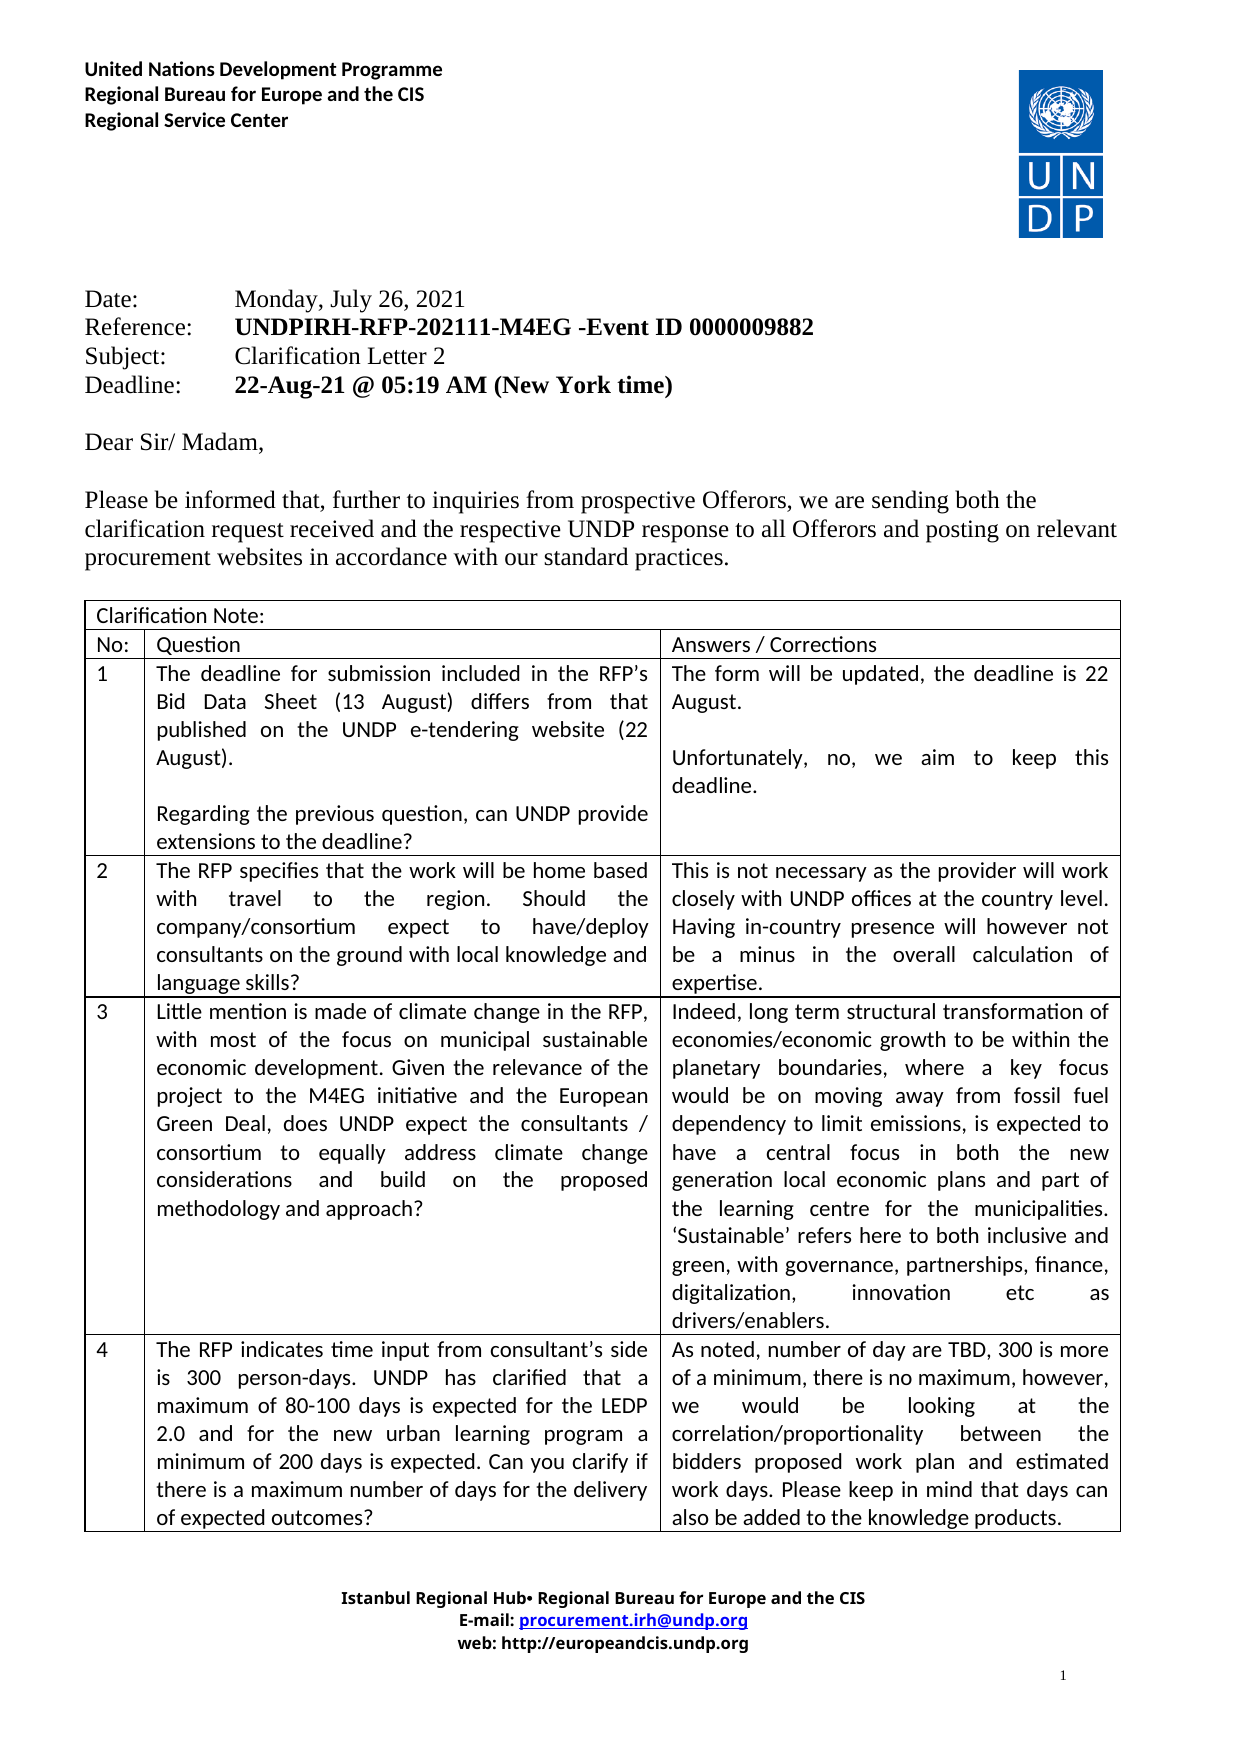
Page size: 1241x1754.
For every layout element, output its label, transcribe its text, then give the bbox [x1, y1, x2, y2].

table_cell The RFP indicates time input from consultant’s side is 300 person-days. UNDP has clarified that a maximum of 80-100 days is expected for the LEDP 2.0 and for the new urban learning program a minimum of 200 days is expected. Can you clarify if there is a maximum number of days for the delivery of expected outcomes? [145, 1335, 660, 1531]
text Dear Sir/ Madam, [84, 427, 1122, 456]
table_cell 2 [86, 856, 144, 996]
table_cell 4 [86, 1335, 144, 1531]
table_cell No: [86, 630, 144, 658]
table_header Clarification Note: [86, 601, 1120, 629]
table_cell Question [145, 630, 660, 658]
table_cell Answers / Corrections [661, 630, 1120, 658]
table_cell This is not necessary as the provider will work closely with UNDP offices at the country level. Having in-country presence will however not be a minus in the overall calculation of expertise. [661, 856, 1120, 996]
table_cell The form will be updated, the deadline is 22 August. Unfortunately, no, we aim to keep this deadline. [661, 659, 1120, 855]
table_cell The RFP specifies that the work will be home based with travel to the region. Should the company/consortium expect to have/deploy consultants on the ground with local knowledge and language skills? [145, 856, 660, 996]
text Subject: Clarification Letter 2 [84, 341, 1122, 370]
table_cell The deadline for submission included in the RFP’s Bid Data Sheet (13 August) differs from that published on the UNDP e-tendering website (22 August). Regarding the previous question, can UNDP provide extensions to the deadline? [145, 659, 660, 855]
table_cell As noted, number of day are TBD, 300 is more of a minimum, there is no maximum, however, we would be looking at the correlation/proportionality between the bidders proposed work plan and estimated work days. Please keep in mind that days can also be added to the knowledge products. [661, 1335, 1120, 1531]
table_cell 3 [86, 998, 144, 1334]
text Date: [84, 284, 1069, 312]
table_cell 1 [86, 659, 144, 855]
table_cell Little mention is made of climate change in the RFP, with most of the focus on municipal sustainable economic development. Given the relevance of the project to the M4EG initiative and the European Green Deal, does UNDP expect the consultants / consortium to equally address climate change considerations and build on the proposed methodology and approach? [145, 998, 660, 1334]
table_cell Indeed, long term structural transformation of economies/economic growth to be within the planetary boundaries, where a key focus would be on moving away from fossil fuel dependency to limit emissions, is expected to have a central focus in both the new generation local economic plans and part of the learning centre for the municipalities. ‘Sustainable’ refers here to both inclusive and green, with governance, partnerships, finance, digitalization, innovation etc as drivers/enablers. [661, 998, 1120, 1334]
picture [1018, 70, 1103, 238]
text Please be informed that, further to inquiries from prospective Offerors, we are sending both the clarification request received and the respective UNDP response to all Offerors and posting on relevant procurement websites in accordance with our standard practices. [84, 485, 1122, 571]
text Deadline: 22-Aug-21 @ 05:19 AM (New York time) [84, 370, 1122, 399]
text Reference: UNDPIRH-RFP-202111-M4EG -Event ID 0000009882 [84, 312, 1069, 341]
